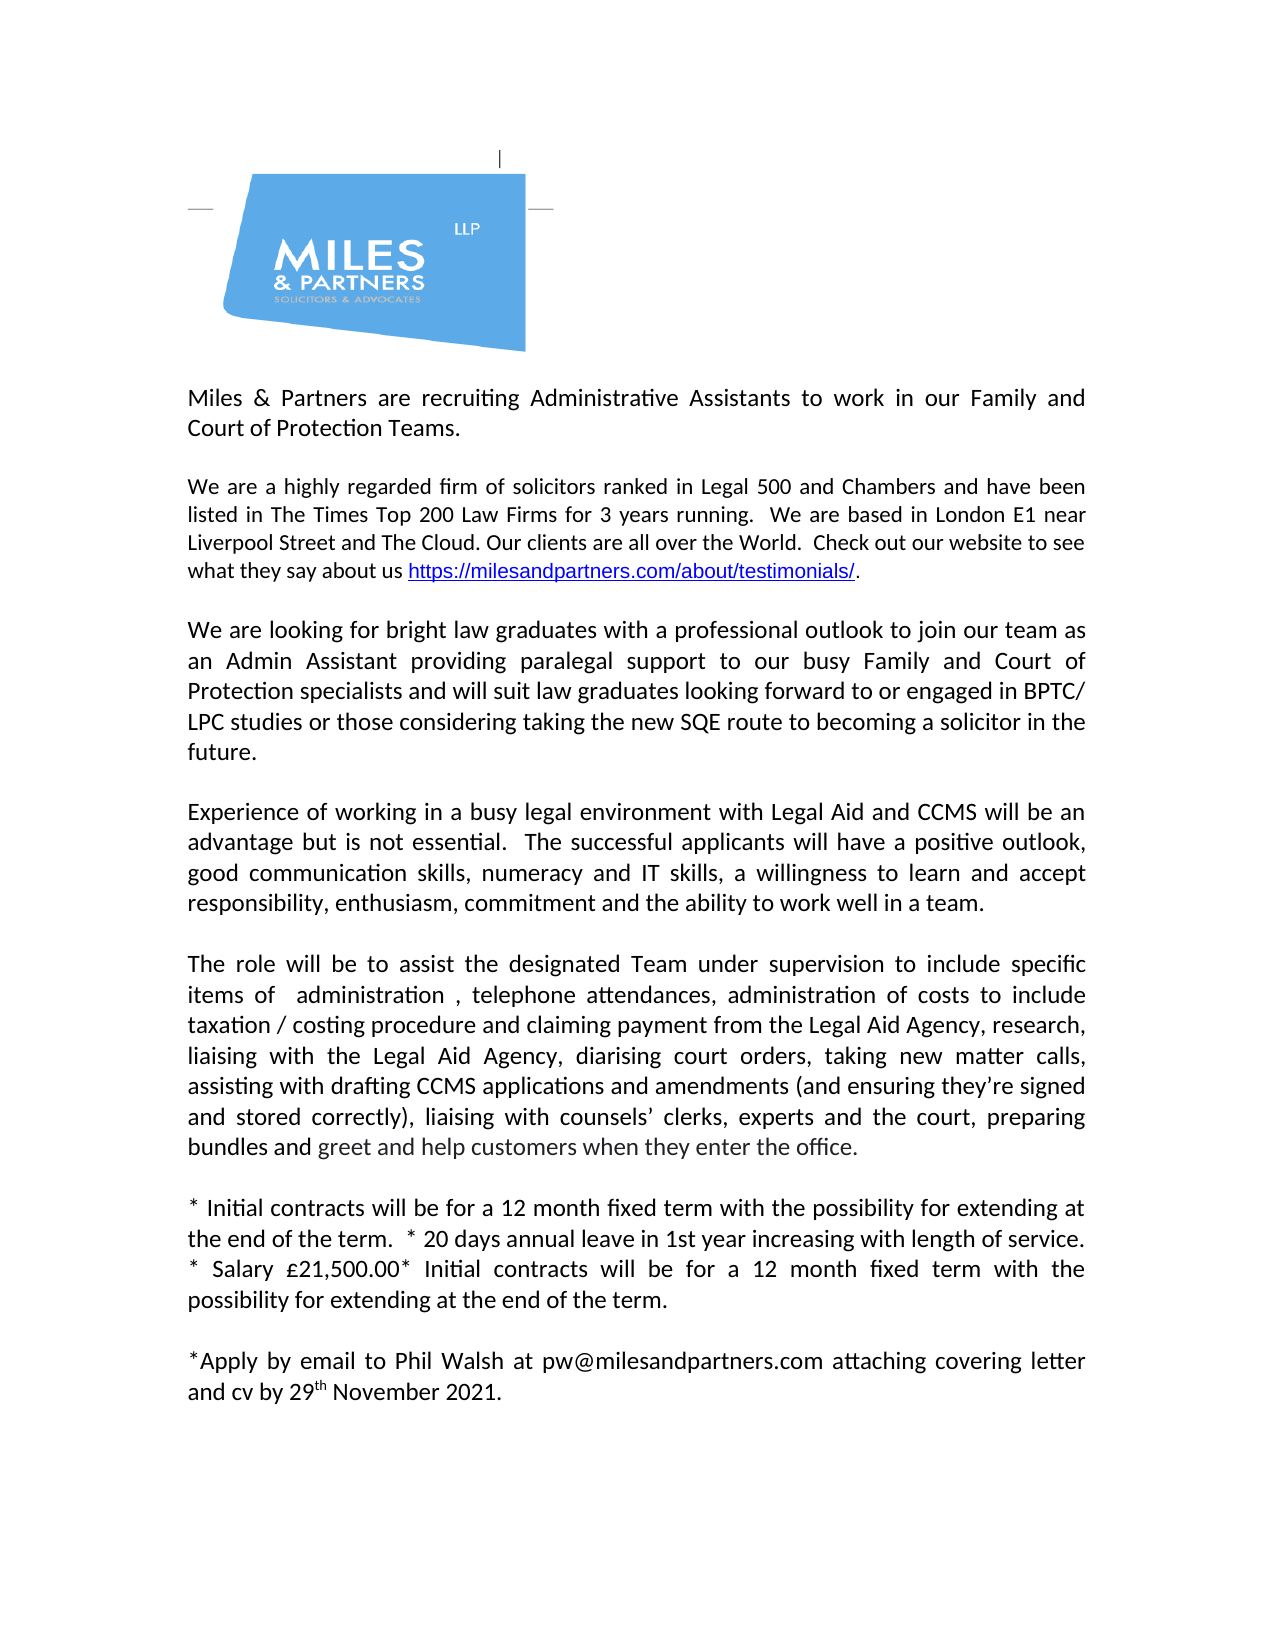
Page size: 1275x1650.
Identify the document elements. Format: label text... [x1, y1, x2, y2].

picture [187, 150, 554, 352]
text The role will be to assist the designated Team under supervision to include specific items of administration , telephone attendances, administration of costs to include taxation / costing procedure and claiming payment from the Legal Aid Agency, research, liaising with the Legal Aid Agency, diarising court orders, taking new matter calls, assisting with drafting CCMS applications and amendments (and ensuring they’re signed and stored correctly), liaising with counsels’ clerks, experts and the court, preparing bundles and greet and help customers when they enter the office. [187, 948, 1087, 1162]
text * Initial contracts will be for a 12 month fixed term with the possibility for extending at the end of the term. * 20 days annual leave in 1st year increasing with length of service. * Salary £21,500.00* Initial contracts will be for a 12 month fixed term with the possibility for extending at the end of the term. [187, 1193, 1087, 1315]
text Miles & Partners are recruiting Administrative Assistants to work in our Family and Court of Protection Teams. [187, 382, 1087, 443]
text We are looking for bright law graduates with a professional outlook to join our team as an Admin Assistant providing paralegal support to our busy Family and Court of Protection specialists and will suit law graduates looking forward to or engaged in BPTC/ LPC studies or those considering taking the new SQE route to becoming a solicitor in the future. [187, 614, 1087, 767]
text We are a highly regarded firm of solicitors ranked in Legal 500 and Chambers and have been listed in The Times Top 200 Law Firms for 3 years running. We are based in London E1 near Liverpool Street and The Cloud. Our clients are all over the World. Check out our website to see what they say about us https://milesandpartners.com/about/testimonials/. [187, 472, 1087, 584]
text *Apply by email to Phil Walsh at pw@milesandpartners.com attaching covering letter and cv by 29th November 2021. [187, 1345, 1087, 1406]
text Experience of working in a busy legal environment with Legal Aid and CCMS will be an advantage but is not essential. The successful applicants will have a positive outlook, good communication skills, numeracy and IT skills, a willingness to learn and accept responsibility, enthusiasm, commitment and the ability to work well in a team. [187, 796, 1087, 918]
